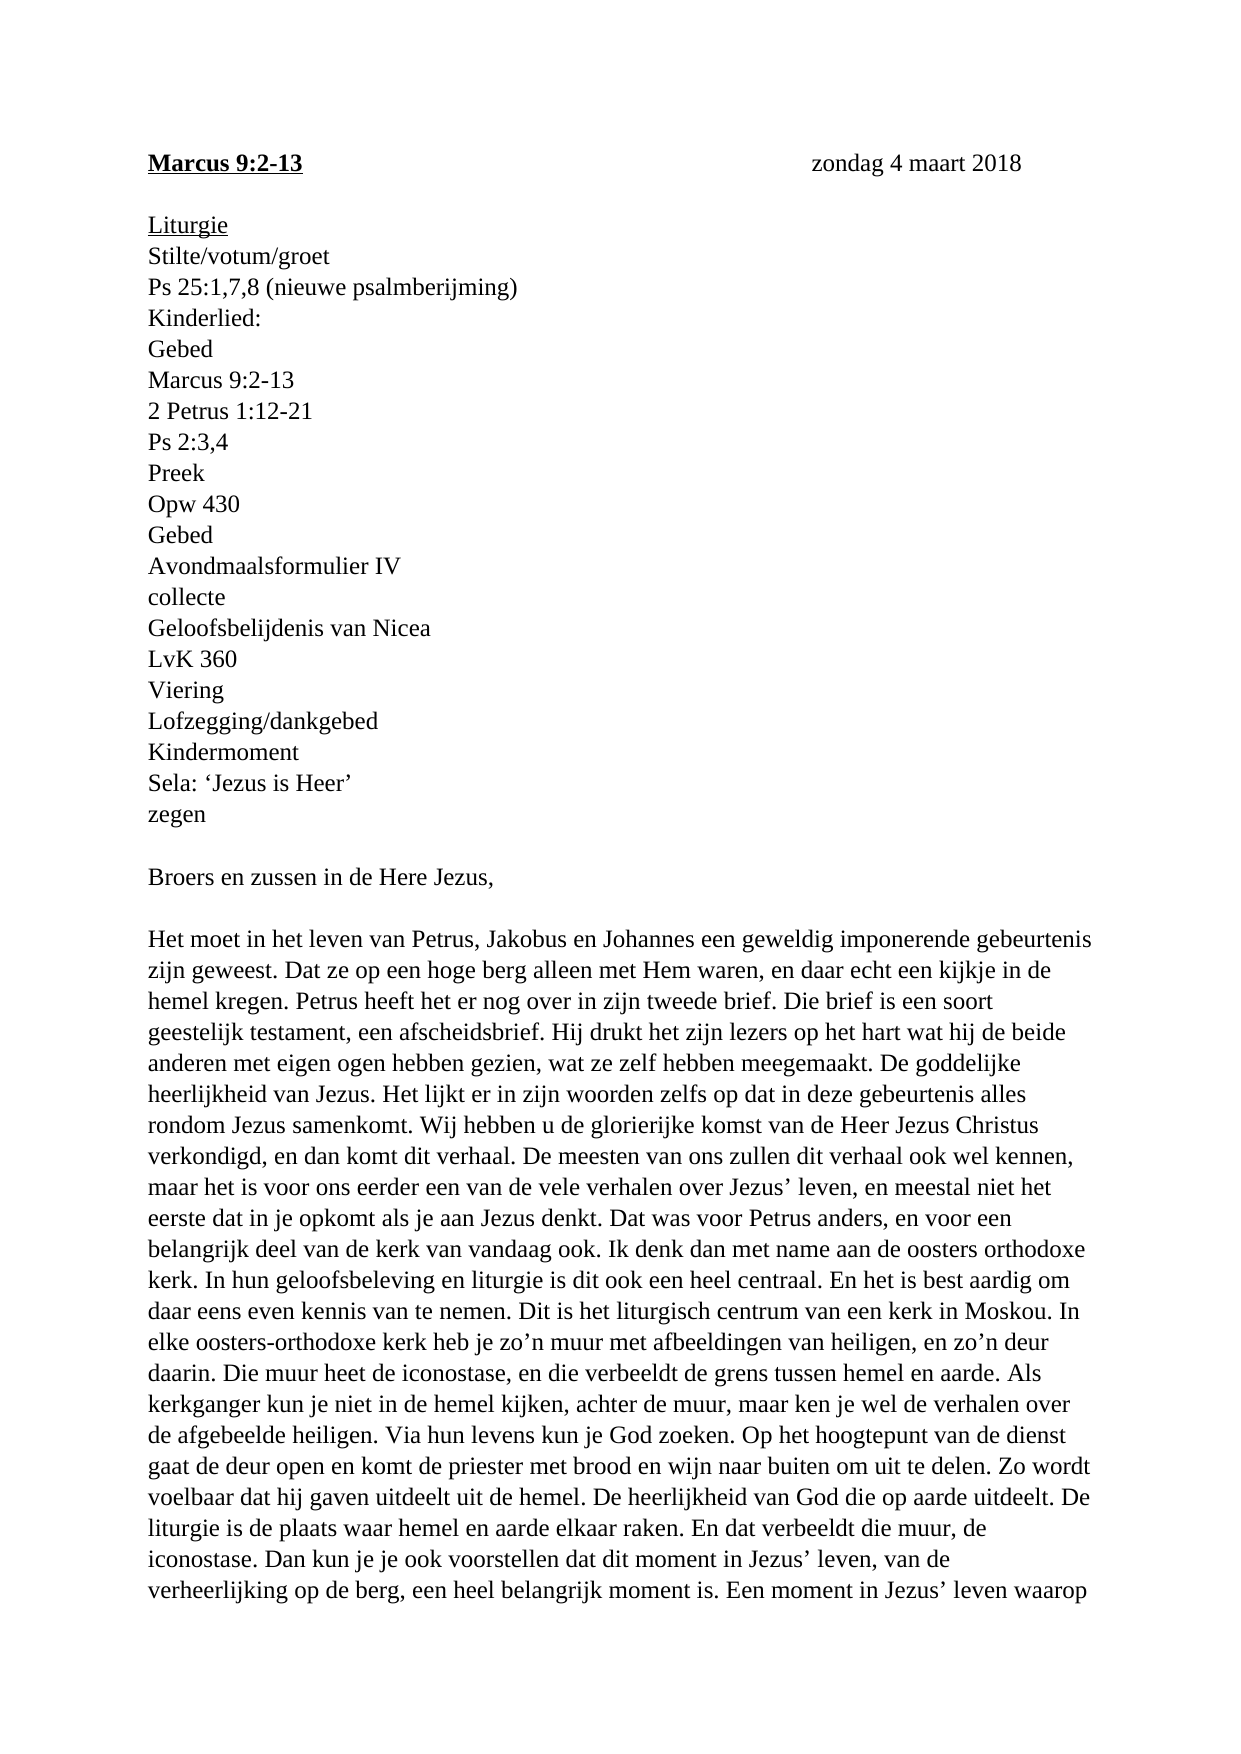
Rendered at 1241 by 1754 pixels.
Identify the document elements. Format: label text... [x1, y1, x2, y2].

text Geloofsbelijdenis van Nicea [148, 613, 1093, 642]
text Ps 25:1,7,8 (nieuwe psalmberijming) [148, 272, 1093, 301]
text Kindermoment [148, 737, 1093, 766]
text Lofzegging/dankgebed [148, 706, 1093, 735]
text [148, 924, 1093, 1604]
text Stilte/votum/groet [148, 241, 1093, 269]
text 2 Petrus 1:12-21 [148, 396, 1093, 425]
text Liturgie [148, 210, 1093, 238]
text Ps 2:3,4 [148, 427, 1093, 456]
text zegen [148, 799, 1093, 828]
text Viering [148, 675, 1093, 704]
text Gebed [148, 520, 1093, 549]
text Gebed [148, 334, 1093, 363]
text collecte [148, 582, 1093, 611]
text Marcus 9:2-13 zondag 4 maart 2018 [148, 148, 1093, 176]
text Avondmaalsformulier IV [148, 551, 1093, 580]
text Sela: ‘Jezus is Heer’ [148, 768, 1093, 797]
text Marcus 9:2-13 [148, 365, 1093, 394]
text Preek [148, 458, 1093, 487]
text Kinderlied: [148, 303, 1093, 332]
text Opw 430 [148, 489, 1093, 518]
text Broers en zussen in de Here Jezus, [148, 862, 1093, 890]
text LvK 360 [148, 644, 1093, 673]
